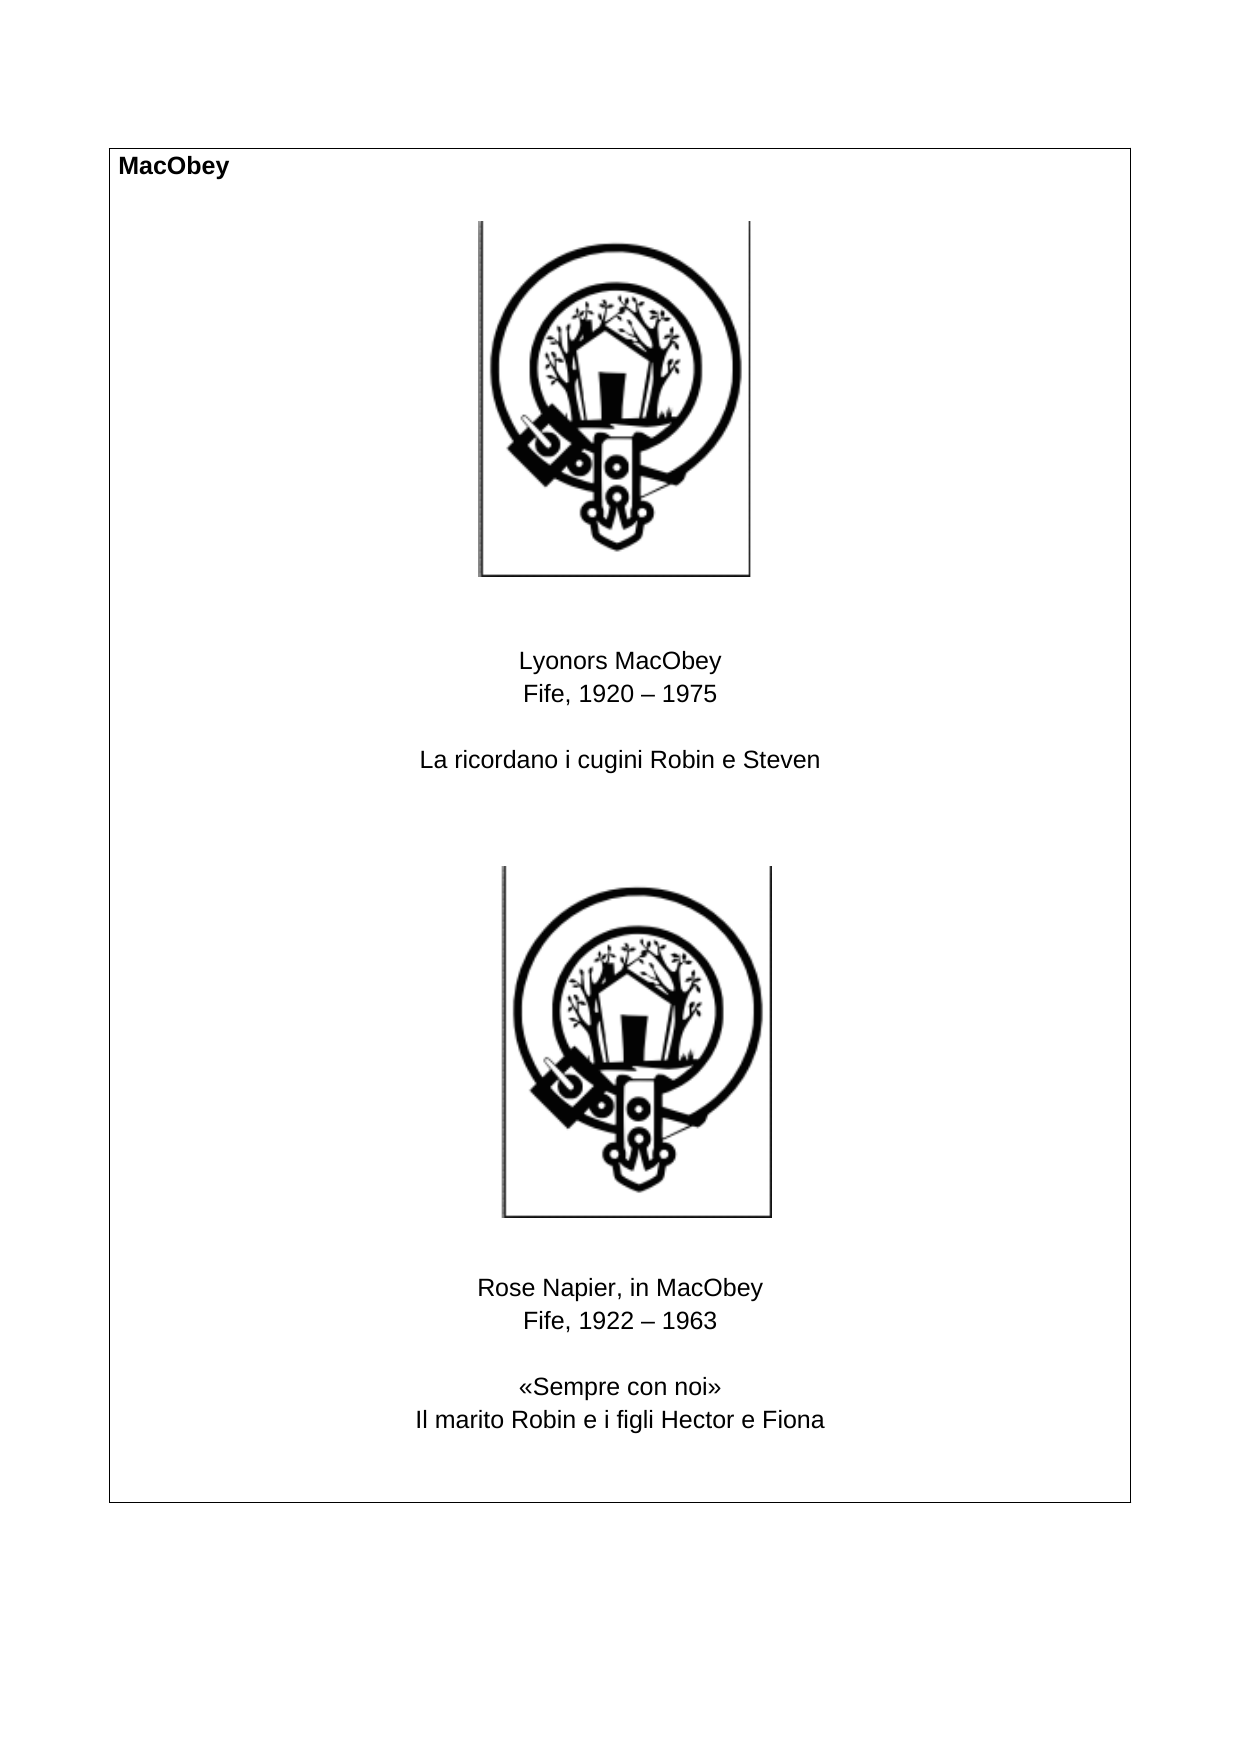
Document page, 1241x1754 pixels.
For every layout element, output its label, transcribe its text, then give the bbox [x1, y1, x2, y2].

text Rose Napier, in MacObey [110, 1269, 1130, 1301]
text La ricordano i cugini Robin e Steven [110, 742, 1130, 774]
picture [501, 866, 772, 1218]
text MacObey [110, 149, 1130, 179]
text Fife, 1922 – 1963 [110, 1302, 1130, 1334]
text Il marito Robin e i figli Hector e Fiona [110, 1402, 1130, 1433]
text Fife, 1920 – 1975 [110, 676, 1130, 708]
text «Sempre con noi» [110, 1368, 1130, 1400]
picture [478, 221, 751, 577]
text Lyonors MacObey [110, 643, 1130, 675]
